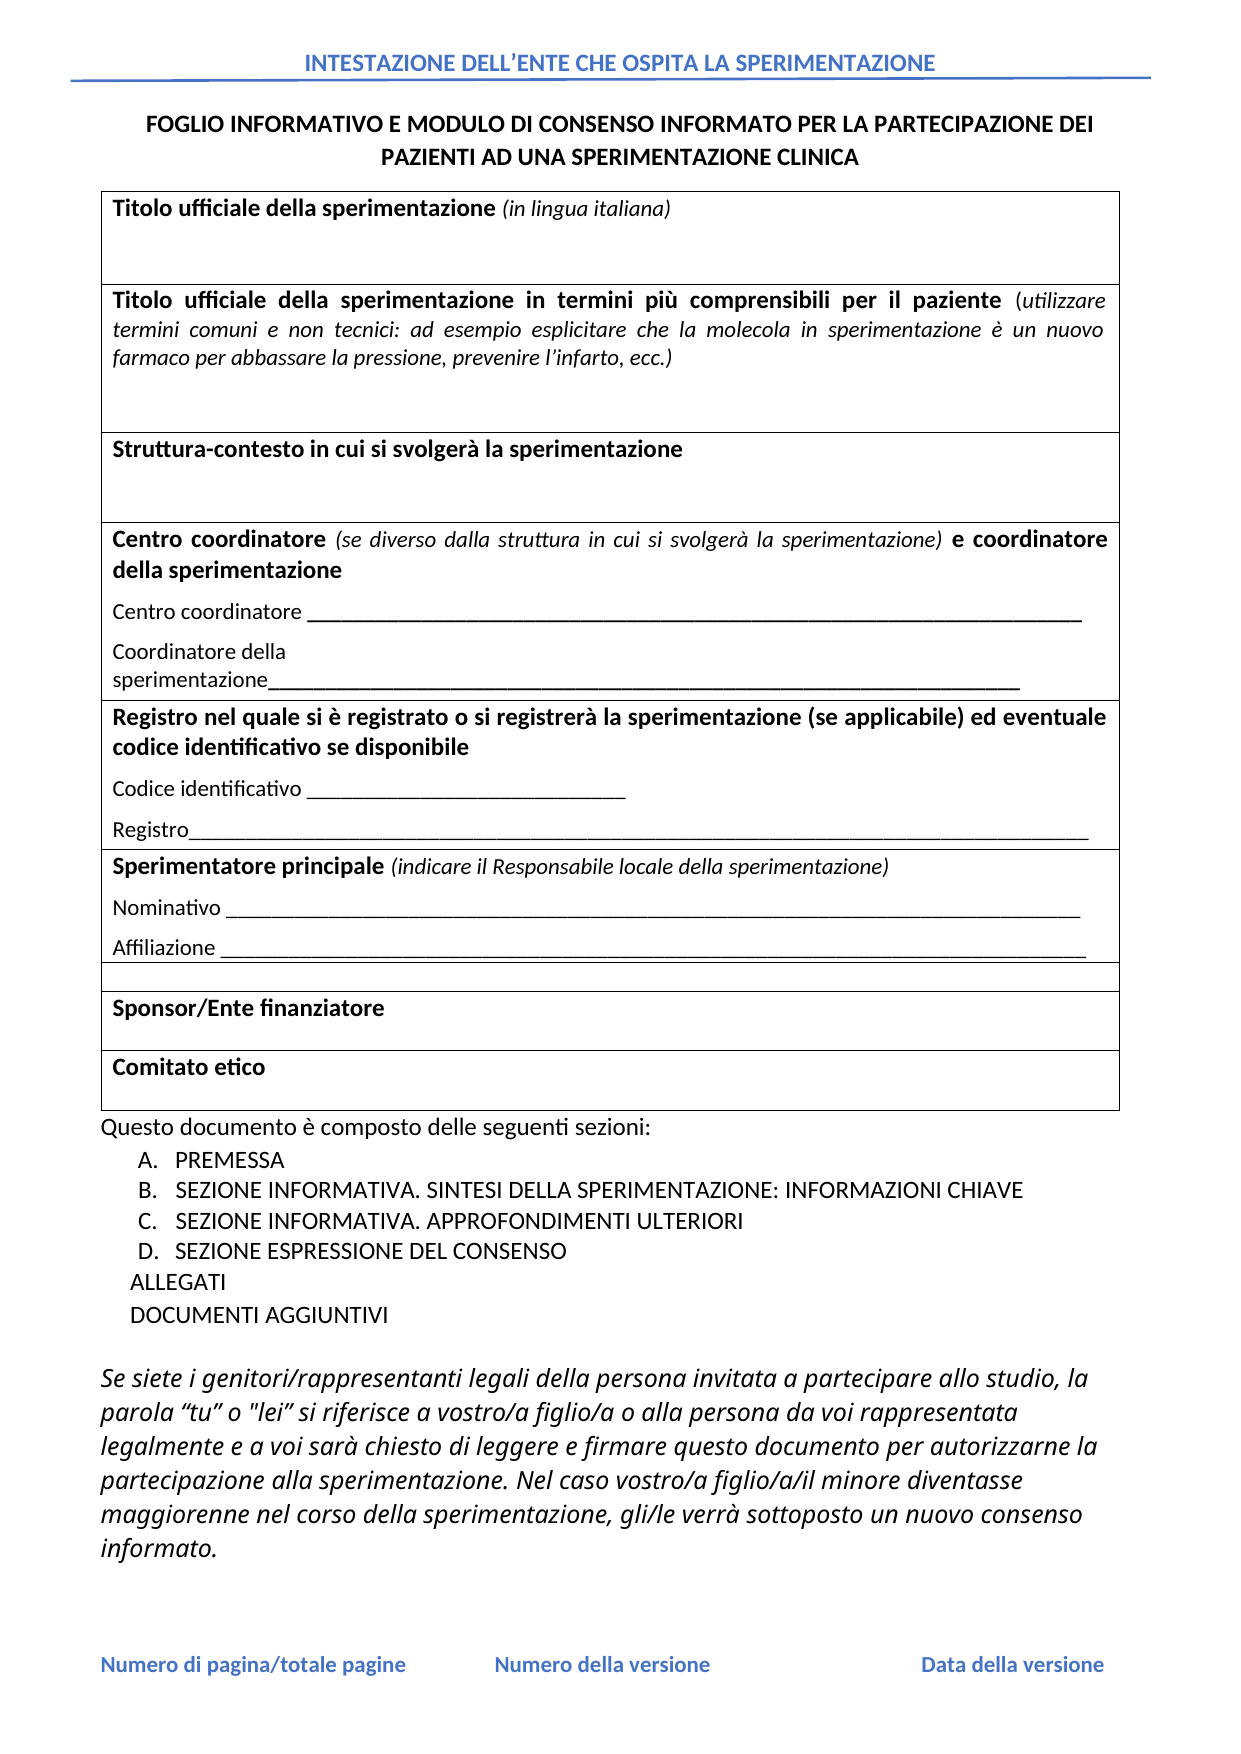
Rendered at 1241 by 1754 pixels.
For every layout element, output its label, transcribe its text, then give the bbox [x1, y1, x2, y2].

table_header Titolo ufficiale della sperimentazione (in lingua italiana) [102, 192, 1119, 283]
text FOGLIO INFORMATIVO E MODULO DI CONSENSO INFORMATO PER LA PARTECIPAZIONE DEI PAZIENTI AD UNA SPERIMENTAZIONE CLINICA [100, 108, 1140, 172]
table_cell Titolo ufficiale della sperimentazione in termini più comprensibili per il paziente (utilizzare termini comuni e non tecnici: ad esempio esplicitare che la molecola in sperimentazione è un nuovo farmaco per abbassare la pressione, prevenire l’infarto, ecc.) [102, 285, 1119, 432]
table_cell Centro coordinatore (se diverso dalla struttura in cui si svolgerà la sperimentazione) e coordinatore della sperimentazione Centro coordinatore ____________________________________________________________________ Coordinatore della sperimentazione__________________________________________________________________ [102, 523, 1119, 699]
table_cell Comitato etico [102, 1051, 1119, 1110]
text DOCUMENTI AGGIUNTIVI [130, 1299, 1140, 1329]
table_cell Struttura-contesto in cui si svolgerà la sperimentazione [102, 433, 1119, 522]
text ALLEGATI [130, 1266, 1140, 1296]
text Questo documento è composto delle seguenti sezioni: [100, 1111, 1140, 1141]
table_cell Sperimentatore principale (indicare il Responsabile locale della sperimentazione) Nominativo ___________________________________________________________________________ Affiliazione ____________________________________________________________________________ [102, 850, 1119, 962]
table_cell Registro nel quale si è registrato o si registrerà la sperimentazione (se applicabile) ed eventuale codice identificativo se disponibile Codice identificativo ____________________________ Registro_______________________________________________________________________________ [102, 701, 1119, 849]
list SEZIONE INFORMATIVA. APPROFONDIMENTI ULTERIORI [138, 1205, 1140, 1235]
list PREMESSA [138, 1144, 1140, 1174]
list SEZIONE ESPRESSIONE DEL CONSENSO [138, 1235, 1140, 1266]
table_cell [102, 963, 1119, 991]
text Se siete i genitori/rappresentanti legali della persona invitata a partecipare allo studio, la parola “tu” o "lei” si riferisce a vostro/a figlio/a o alla persona da voi rappresentata legalmente e a voi sarà chiesto di leggere e firmare questo documento per autorizzarne la partecipazione alla sperimentazione. Nel caso vostro/a figlio/a/il minore diventasse maggiorenne nel corso della sperimentazione, gli/le verrà sottoposto un nuovo consenso informato. [100, 1361, 1140, 1565]
list SEZIONE INFORMATIVA. SINTESI DELLA SPERIMENTAZIONE: INFORMAZIONI CHIAVE [138, 1174, 1140, 1205]
table_cell Sponsor/Ente finanziatore [102, 992, 1119, 1050]
